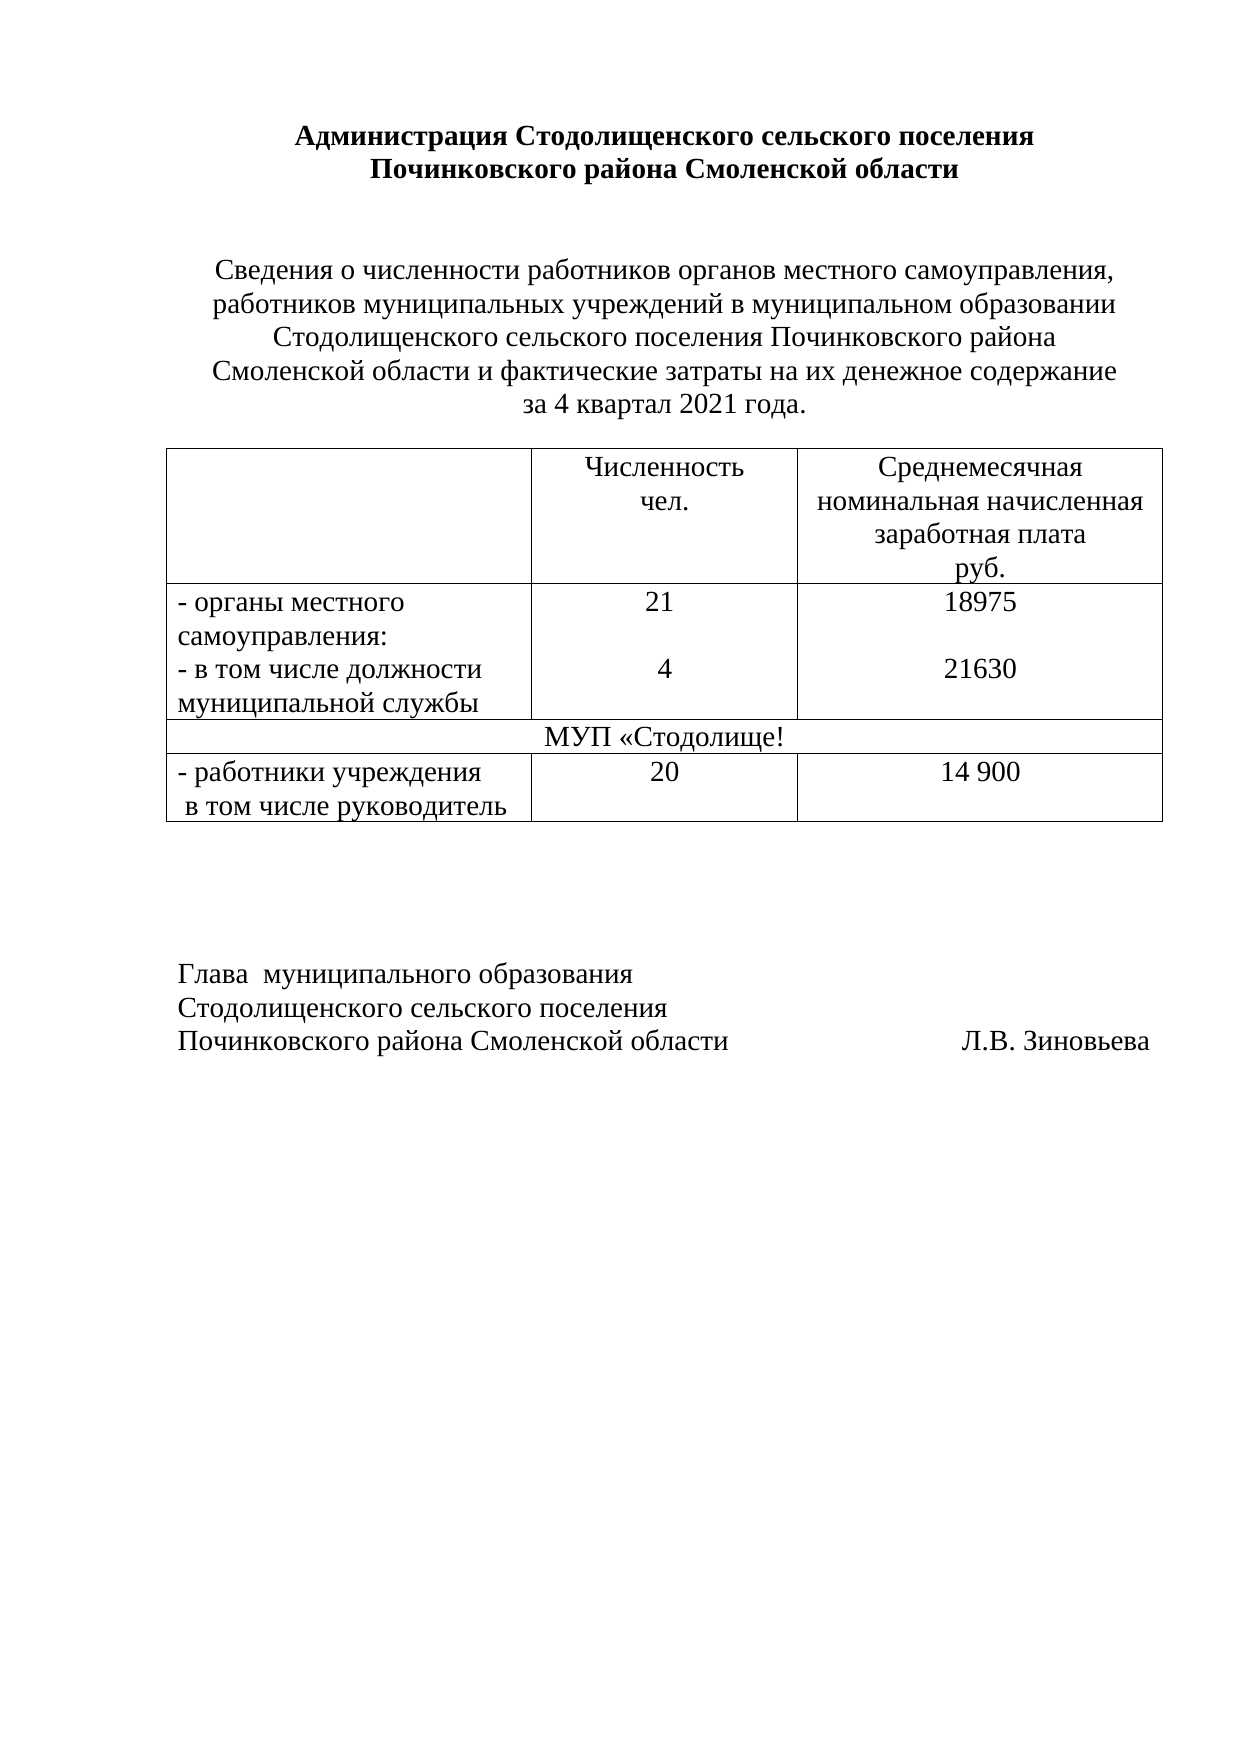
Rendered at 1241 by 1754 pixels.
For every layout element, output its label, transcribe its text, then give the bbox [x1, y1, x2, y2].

text за 4 квартал 2021 года. [177, 386, 1152, 420]
table_cell - органы местного самоуправления: - в том числе должности муниципальной службы [167, 584, 531, 718]
text Глава муниципального образования [177, 956, 1152, 990]
text Стодолищенского сельского поселения [177, 990, 1152, 1023]
text Сведения о численности работников органов местного самоуправления, работников муниципальных учреждений в муниципальном образовании Стодолищенского сельского поселения Починковского района [177, 252, 1152, 353]
table_cell 18975 21630 [798, 584, 1162, 718]
table_cell - работники учреждения в том числе руководитель [167, 754, 531, 821]
text Администрация Стодолищенского сельского поселения [177, 118, 1152, 152]
table_cell 20 [532, 754, 797, 821]
text Смоленской области и фактические затраты на их денежное содержание [177, 353, 1152, 386]
table_header [167, 449, 531, 583]
table_header Среднемесячная номинальная начисленная заработная плата руб. [798, 449, 1162, 583]
table_cell 21 4 [532, 584, 797, 718]
table_header Численность чел. [532, 449, 797, 583]
table_cell МУП «Стодолище! [167, 720, 1162, 753]
text Починковского района Смоленской области Л.В. Зиновьева [177, 1023, 1152, 1057]
table_cell 14 900 [798, 754, 1162, 821]
text Починковского района Смоленской области [177, 152, 1152, 185]
